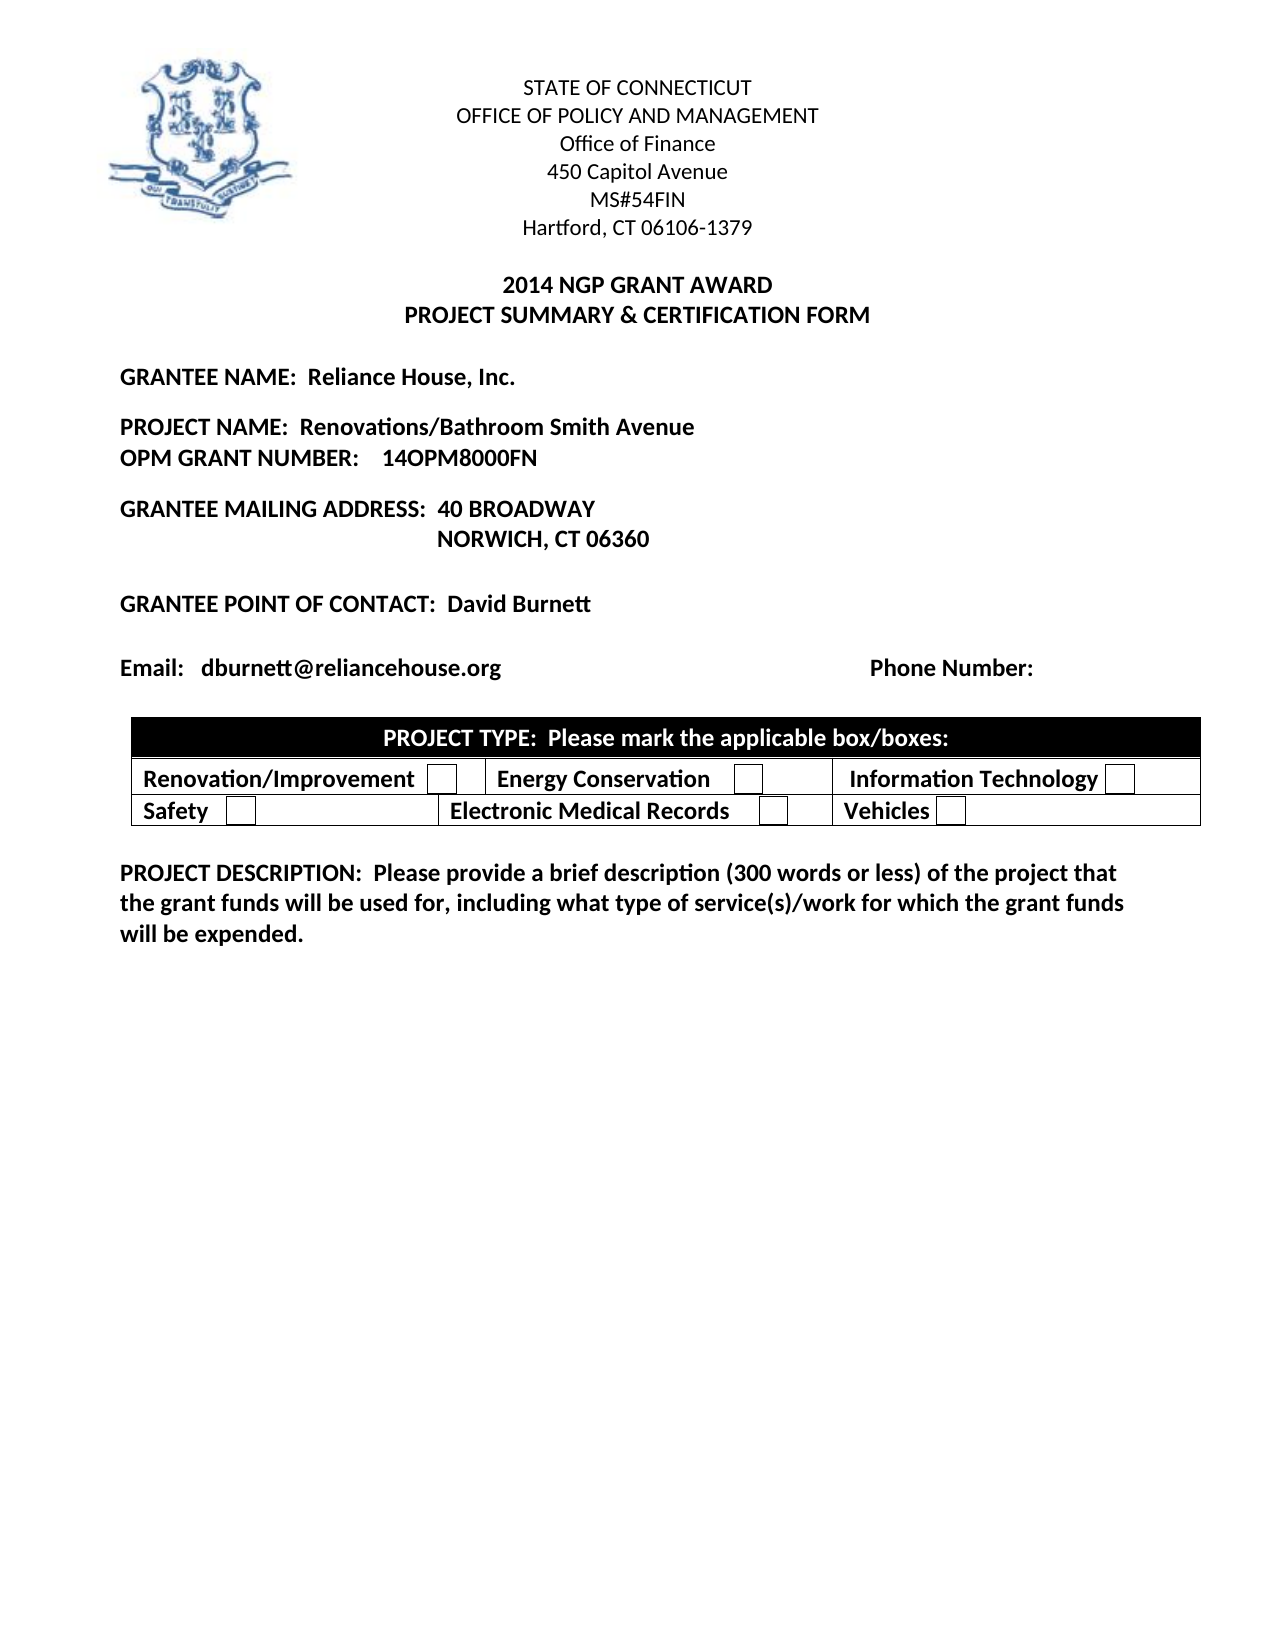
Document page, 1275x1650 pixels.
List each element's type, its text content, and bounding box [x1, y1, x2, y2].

text MS#54FIN [120, 185, 1155, 213]
picture [96, 48, 302, 236]
text Hartford, CT 06106-1379 [120, 213, 1155, 241]
text Email: dburnett@reliancehouse.org Phone Number: [120, 653, 1155, 683]
table_cell Vehicles [833, 795, 1200, 825]
table_cell Electronic Medical Records [439, 795, 832, 825]
table_cell Renovation/Improvement [132, 759, 485, 794]
table_cell Information Technology [833, 759, 1200, 794]
text PROJECT DESCRIPTION: Please provide a brief description (300 words or less) of the project that the grant funds will be used for, including what type of service(s)/work for which the grant funds will be expended. [120, 857, 1155, 948]
text GRANTEE MAILING ADDRESS: 40 BROADWAY [120, 493, 1155, 523]
table_cell Energy Conservation [486, 759, 832, 794]
text STATE OF CONNECTICUT [120, 73, 1155, 101]
text GRANTEE NAME: Reliance House, Inc. [120, 361, 1155, 391]
text OPM GRANT NUMBER: 14OPM8000FN [120, 442, 1155, 473]
text NORWICH, CT 06360 [120, 523, 1155, 554]
text OFFICE OF POLICY AND MANAGEMENT [120, 101, 1155, 129]
table_cell Safety [132, 795, 438, 825]
text Office of Finance [120, 129, 1155, 157]
text 2014 NGP GRANT AWARD [120, 269, 1155, 300]
text PROJECT NAME: Renovations/Bathroom Smith Avenue [120, 412, 1155, 442]
table_header PROJECT TYPE: Please mark the applicable box/boxes: [132, 718, 1200, 757]
text PROJECT SUMMARY & CERTIFICATION FORM [120, 300, 1155, 330]
text 450 Capitol Avenue [120, 157, 1155, 185]
text GRANTEE POINT OF CONTACT: David Burnett [120, 588, 1155, 618]
